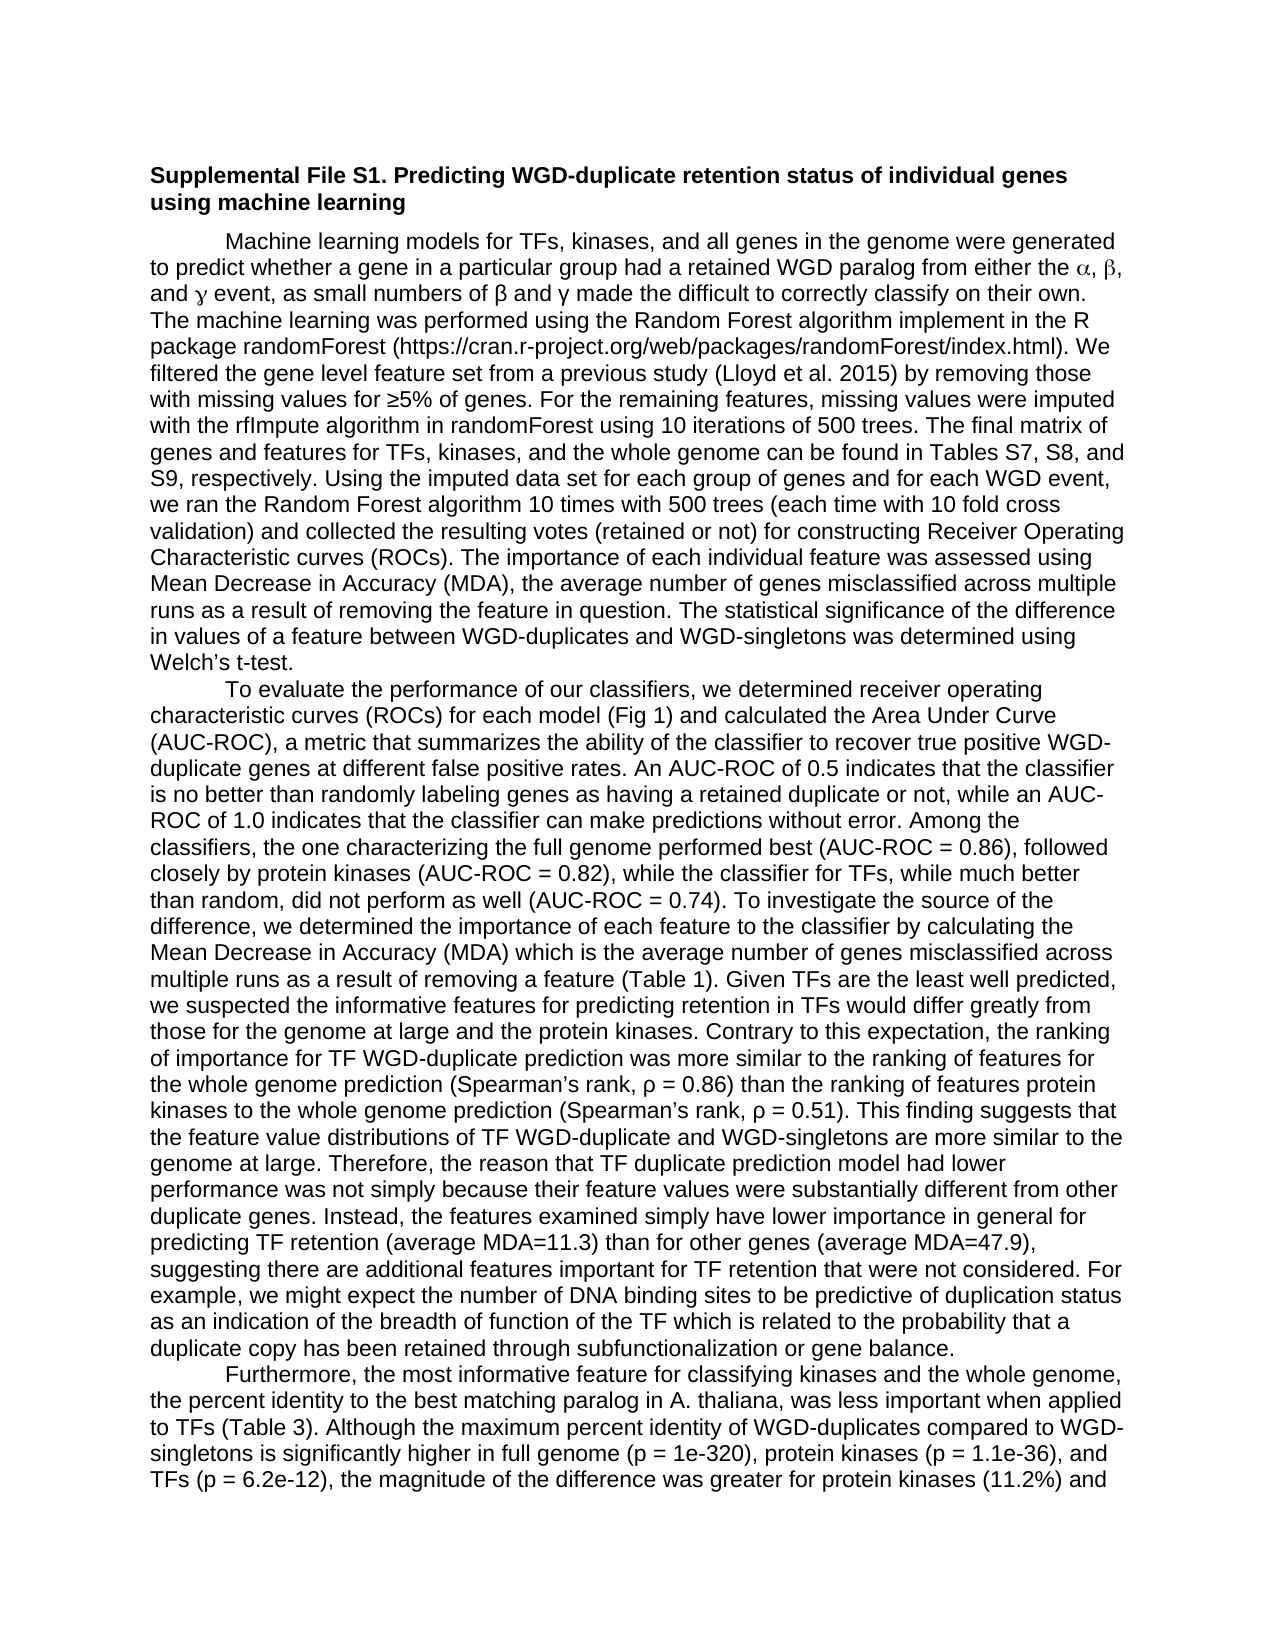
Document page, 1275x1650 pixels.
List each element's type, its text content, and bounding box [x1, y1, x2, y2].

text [150, 1361, 1125, 1493]
text To evaluate the performance of our classifiers, we determined receiver operating characteristic curves (ROCs) for each model (Fig 1) and calculated the Area Under Curve (AUC-ROC), a metric that summarizes the ability of the classifier to recover true positive WGD-duplicate genes at different false positive rates. An AUC-ROC of 0.5 indicates that the classifier is no better than randomly labeling genes as having a retained duplicate or not, while an AUC-ROC of 1.0 indicates that the classifier can make predictions without error. Among the classifiers, the one characterizing the full genome performed best (AUC-ROC = 0.86), followed closely by protein kinases (AUC-ROC = 0.82), while the classifier for TFs, while much better than random, did not perform as well (AUC-ROC = 0.74). To investigate the source of the difference, we determined the importance of each feature to the classifier by calculating the Mean Decrease in Accuracy (MDA) which is the average number of genes misclassified across multiple runs as a result of removing a feature (Table 1). Given TFs are the least well predicted, we suspected the informative features for predicting retention in TFs would differ greatly from those for the genome at large and the protein kinases. Contrary to this expectation, the ranking of importance for TF WGD-duplicate prediction was more similar to the ranking of features for the whole genome prediction (Spearman’s rank, ρ = 0.86) than the ranking of features protein kinases to the whole genome prediction (Spearman’s rank, ρ = 0.51). This finding suggests that the feature value distributions of TF WGD-duplicate and WGD-singletons are more similar to the genome at large. Therefore, the reason that TF duplicate prediction model had lower performance was not simply because their feature values were substantially different from other duplicate genes. Instead, the features examined simply have lower importance in general for predicting TF retention (average MDA=11.3) than for other genes (average MDA=47.9), suggesting there are additional features important for TF retention that were not considered. For example, we might expect the number of DNA binding sites to be predictive of duplication status as an indication of the breadth of function of the TF which is related to the probability that a duplicate copy has been retained through subfunctionalization or gene balance. [150, 676, 1125, 1361]
text Machine learning models for TFs, kinases, and all genes in the genome were generated to predict whether a gene in a particular group had a retained WGD paralog from either the , , and event, as small numbers of β and γ made the difficult to correctly classify on their own. The machine learning was performed using the Random Forest algorithm implement in the R package randomForest (https://cran.r-project.org/web/packages/randomForest/index.html). We filtered the gene level feature set from a previous study (Lloyd et al. 2015) by removing those with missing values for ≥5% of genes. For the remaining features, missing values were imputed with the rfImpute algorithm in randomForest using 10 iterations of 500 trees. The final matrix of genes and features for TFs, kinases, and the whole genome can be found in Tables S7, S8, and S9, respectively. Using the imputed data set for each group of genes and for each WGD event, we ran the Random Forest algorithm 10 times with 500 trees (each time with 10 fold cross validation) and collected the resulting votes (retained or not) for constructing Receiver Operating Characteristic curves (ROCs). The importance of each individual feature was assessed using Mean Decrease in Accuracy (MDA), the average number of genes misclassified across multiple runs as a result of removing the feature in question. The statistical significance of the difference in values of a feature between WGD-duplicates and WGD-singletons was determined using Welch’s t-test. [150, 228, 1125, 676]
subtitle Supplemental File S1. Predicting WGD-duplicate retention status of individual genes using machine learning [150, 162, 1125, 215]
